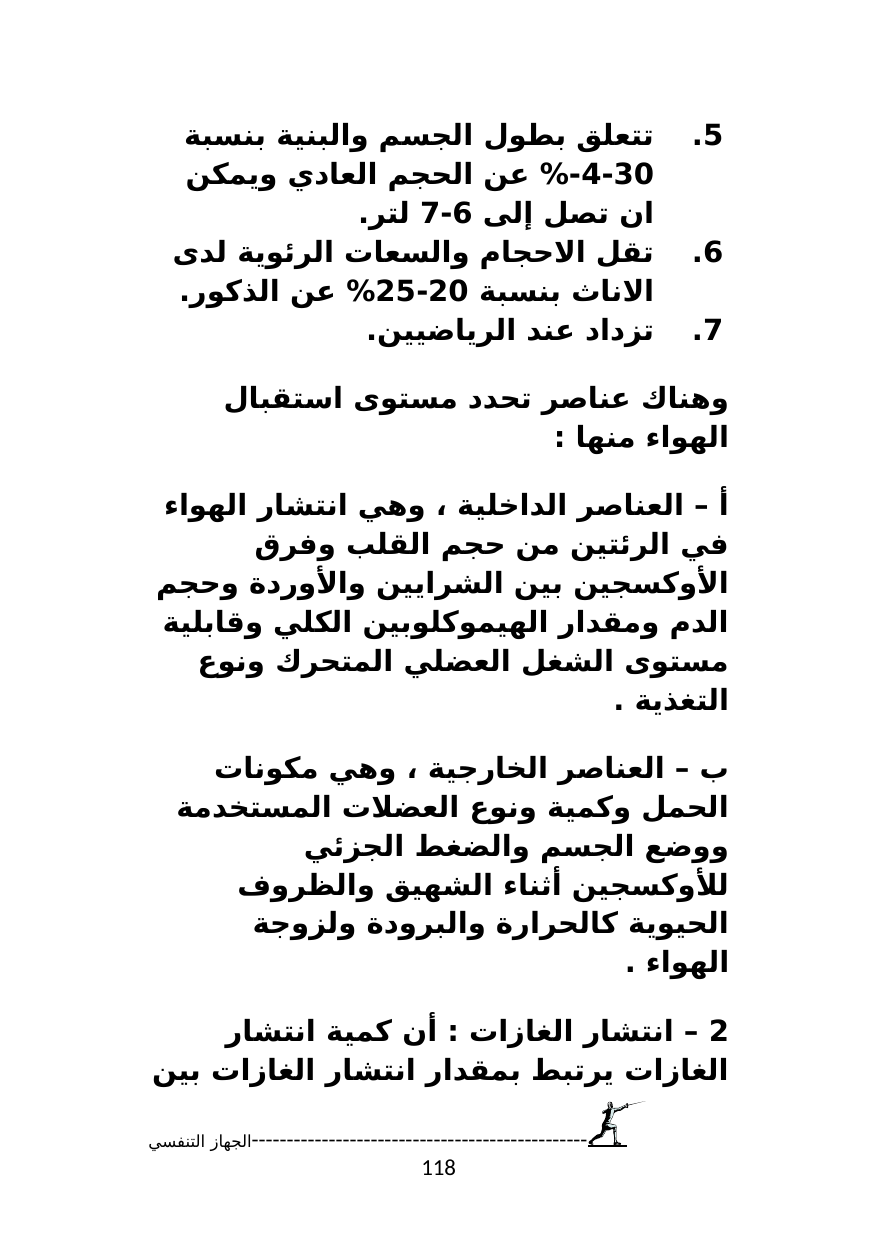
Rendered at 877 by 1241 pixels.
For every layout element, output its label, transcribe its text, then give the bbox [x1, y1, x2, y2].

text أ – العناصر الداخلية ، وهي انتشار الهواء في الرئتين من حجم القلب وفرق الأوكسجين بين الشرايين والأوردة وحجم الدم ومقدار الهيموكلوبين الكلي وقابلية مستوى الشغل العضلي المتحرك ونوع التغذية . [148, 488, 729, 717]
text وهناك عناصر تحدد مستوى استقبال الهواء منها : [148, 381, 729, 454]
list تتعلق بطول الجسم والبنية بنسبة 30-4-% عن الحجم العادي ويمكن ان تصل إلى 6-7 لتر. [148, 118, 692, 230]
list تزداد عند الرياضيين. [148, 313, 692, 347]
text ب – العناصر الخارجية ، وهي مكونات الحمل وكمية ونوع العضلات المستخدمة ووضع الجسم والضغط الجزئي للأوكسجين أثناء الشهيق والظروف الحيوية كالحرارة والبرودة ولزوجة الهواء . [148, 751, 729, 980]
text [148, 1014, 729, 1087]
list تقل الاحجام والسعات الرئوية لدى الاناث بنسبة 20-25% عن الذكور. [148, 235, 692, 308]
